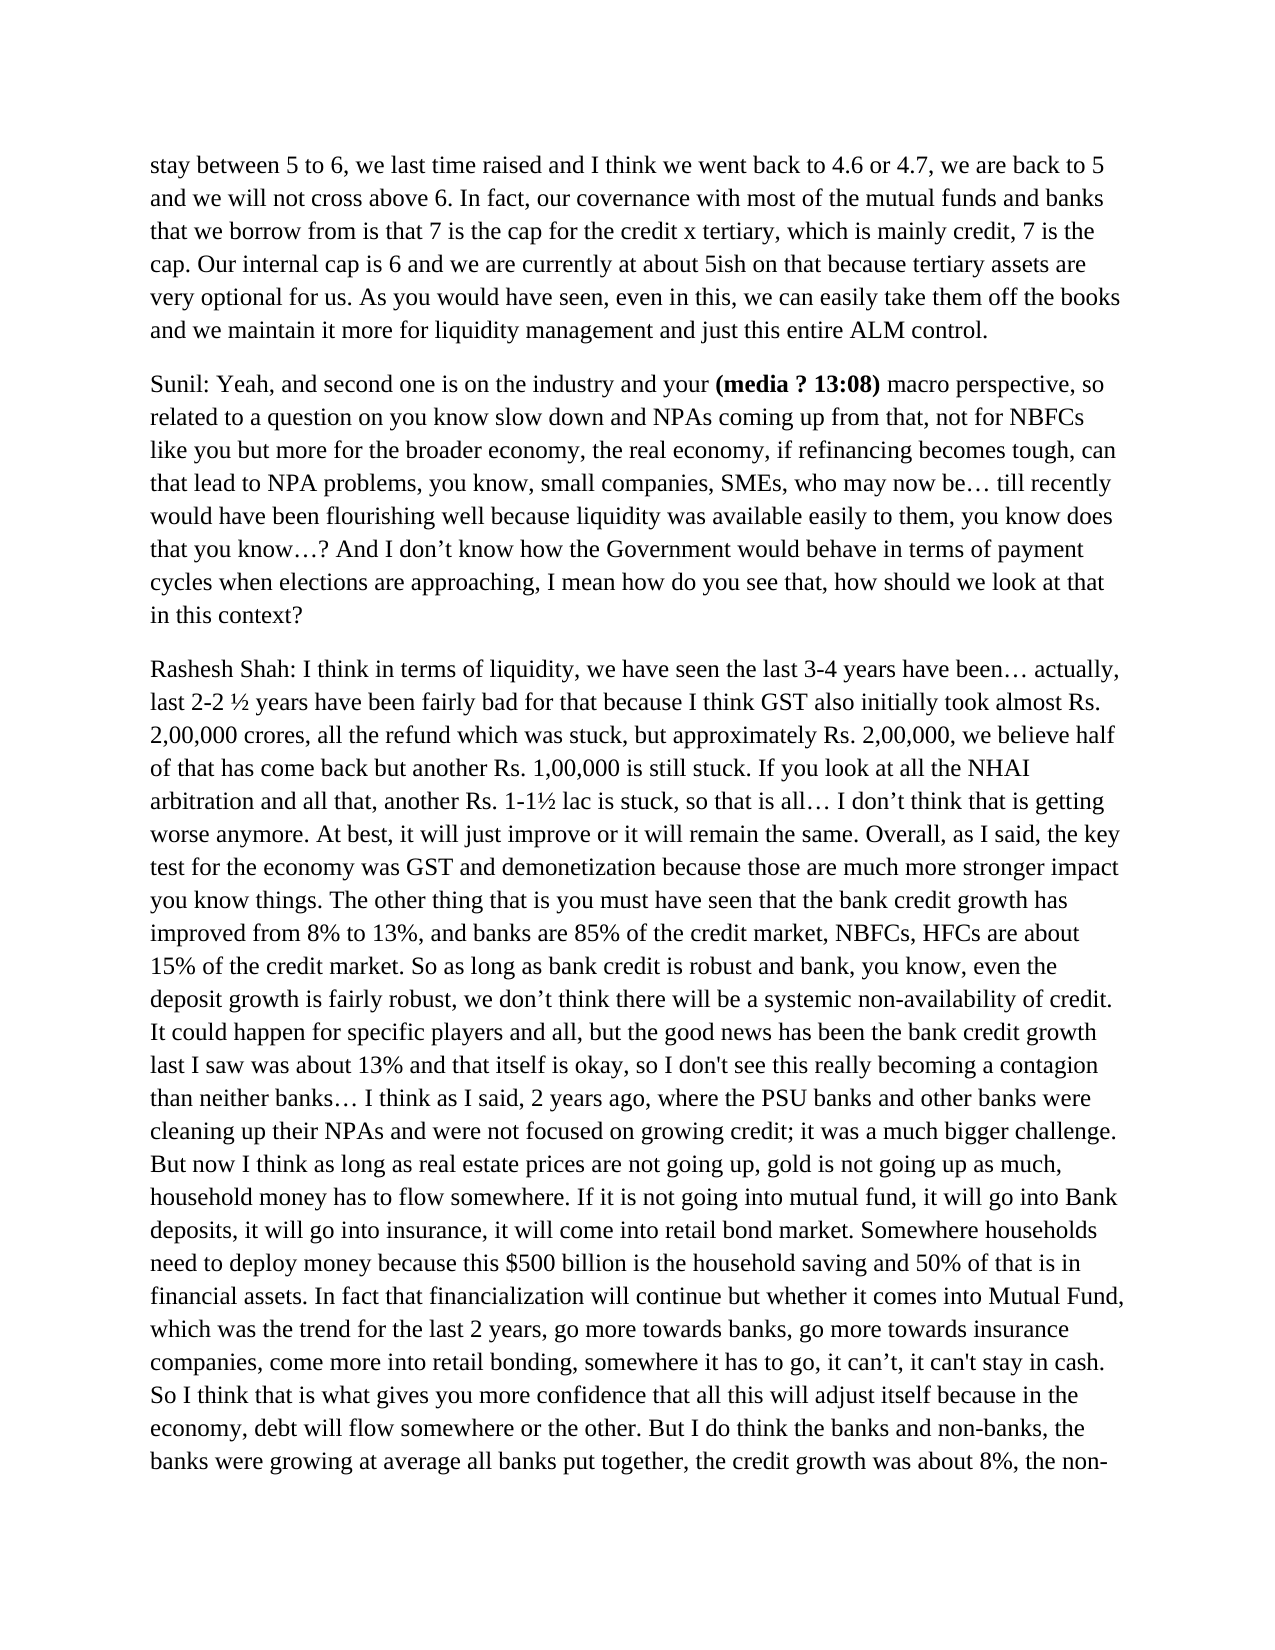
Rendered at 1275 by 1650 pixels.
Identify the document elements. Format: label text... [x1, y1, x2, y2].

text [150, 654, 1125, 1475]
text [150, 150, 1125, 344]
text Sunil: Yeah, and second one is on the industry and your (media ? 13:08) macro perspective, so related to a question on you know slow down and NPAs coming up from that, not for NBFCs like you but more for the broader economy, the real economy, if refinancing becomes tough, can that lead to NPA problems, you know, small companies, SMEs, who may now be… till recently would have been flourishing well because liquidity was available easily to them, you know does that you know…? And I don’t know how the Government would behave in terms of payment cycles when elections are approaching, I mean how do you see that, how should we look at that in this context? [150, 369, 1125, 629]
